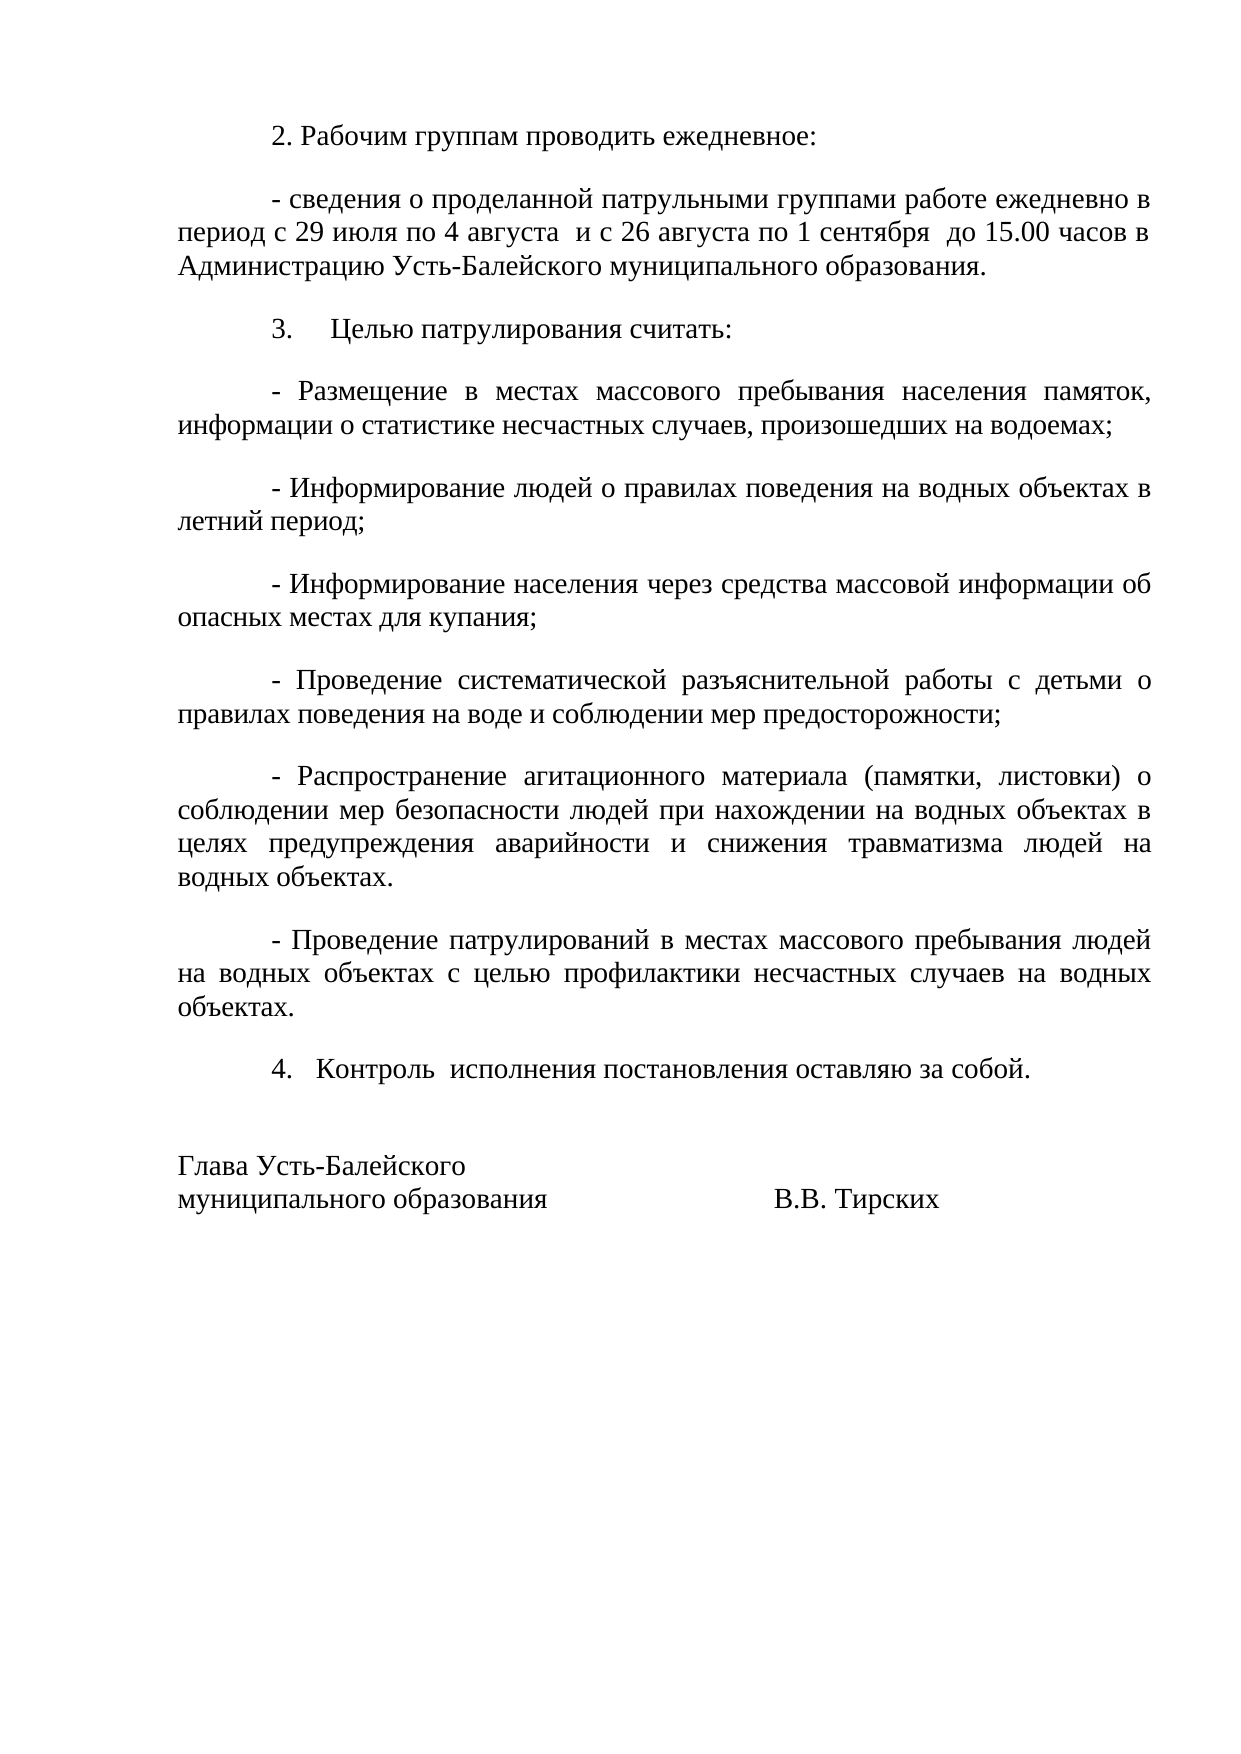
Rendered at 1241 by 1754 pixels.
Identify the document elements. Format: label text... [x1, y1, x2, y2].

text - Проведение патрулирований в местах массового пребывания людей на водных объектах с целью профилактики несчастных случаев на водных объектах. [177, 922, 1152, 1022]
text муниципального образования В.В. Тирских [177, 1181, 1152, 1215]
text - Размещение в местах массового пребывания населения памяток, информации о статистике несчастных случаев, произошедших на водоемах; [177, 373, 1152, 441]
text 2. Рабочим группам проводить ежедневное: [177, 118, 1152, 152]
text Глава Усть-Балейского [177, 1148, 1152, 1181]
text - Проведение систематической разъяснительной работы с детьми о правилах поведения на воде и соблюдении мер предосторожности; [177, 662, 1152, 729]
text 3. Целью патрулирования считать: [177, 311, 1152, 344]
text - сведения о проделанной патрульными группами работе ежедневно в период с 29 июля по 4 августа и с 26 августа по 1 сентября до 15.00 часов в Администрацию Усть-Балейского муниципального образования. [177, 181, 1152, 281]
text - Информирование людей о правилах поведения на водных объектах в летний период; [177, 470, 1152, 537]
text - Распространение агитационного материала (памятки, листовки) о соблюдении мер безопасности людей при нахождении на водных объектах в целях предупреждения аварийности и снижения травматизма людей на водных объектах. [177, 758, 1152, 893]
text - Информирование населения через средства массовой информации об опасных местах для купания; [177, 566, 1152, 633]
text 4. Контроль исполнения постановления оставляю за собой. [177, 1052, 1152, 1085]
